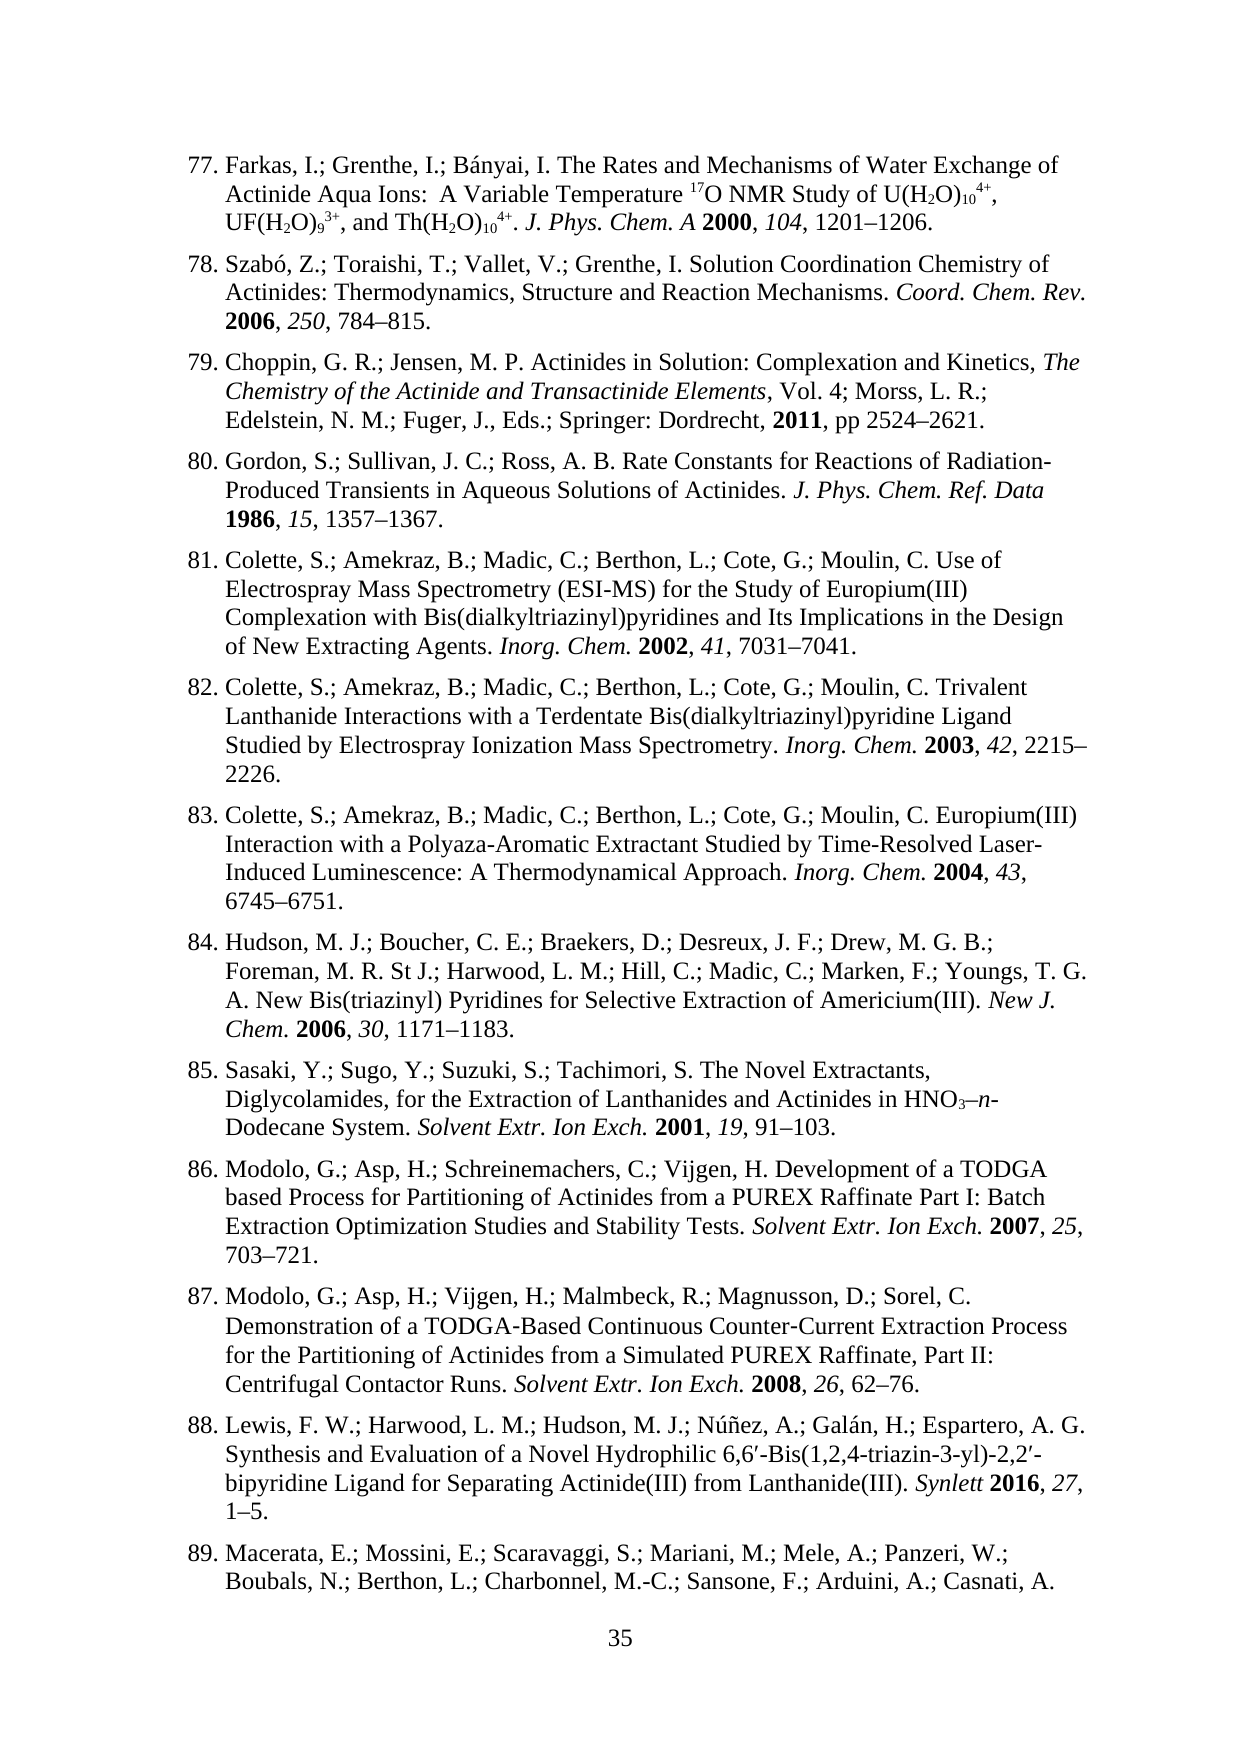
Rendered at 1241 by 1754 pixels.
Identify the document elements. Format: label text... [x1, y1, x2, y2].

list Farkas, I.; Grenthe, I.; Bányai, I. The Rates and Mechanisms of Water Exchange of Actinide Aqua Ions: A Variable Temperature 17O NMR Study of U(H2O)104+, UF(H2O)93+, and Th(H2O)104+. J. Phys. Chem. A 2000, 104, 1201–1206. [187, 150, 1090, 236]
list Choppin, G. R.; Jensen, M. P. Actinides in Solution: Complexation and Kinetics, The Chemistry of the Actinide and Transactinide Elements, Vol. 4; Morss, L. R.; Edelstein, N. M.; Fuger, J., Eds.; Springer: Dordrecht, 2011, pp 2524–2621. [187, 347, 1090, 434]
list Modolo, G.; Asp, H.; Vijgen, H.; Malmbeck, R.; Magnusson, D.; Sorel, C. Demonstration of a TODGA‐Based Continuous Counter‐Current Extraction Process for the Partitioning of Actinides from a Simulated PUREX Raffinate, Part II: Centrifugal Contactor Runs. Solvent Extr. Ion Exch. 2008, 26, 62–76. [187, 1281, 1090, 1398]
list Modolo, G.; Asp, H.; Schreinemachers, C.; Vijgen, H. Development of a TODGA based Process for Partitioning of Actinides from a PUREX Raffinate Part I: Batch Extraction Optimization Studies and Stability Tests. Solvent Extr. Ion Exch. 2007, 25, 703–721. [187, 1154, 1090, 1269]
list Colette, S.; Amekraz, B.; Madic, C.; Berthon, L.; Cote, G.; Moulin, C. Use of Electrospray Mass Spectrometry (ESI-MS) for the Study of Europium(III) Complexation with Bis(dialkyltriazinyl)pyridines and Its Implications in the Design of New Extracting Agents. Inorg. Chem. 2002, 41, 7031–7041. [187, 545, 1090, 660]
list Gordon, S.; Sullivan, J. C.; Ross, A. B. Rate Constants for Reactions of Radiation-Produced Transients in Aqueous Solutions of Actinides. J. Phys. Chem. Ref. Data 1986, 15, 1357–1367. [187, 446, 1090, 532]
list Colette, S.; Amekraz, B.; Madic, C.; Berthon, L.; Cote, G.; Moulin, C. Europium(III) Interaction with a Polyaza-Aromatic Extractant Studied by Time-Resolved Laser-Induced Luminescence: A Thermodynamical Approach. Inorg. Chem. 2004, 43, 6745–6751. [187, 800, 1090, 915]
list Lewis, F. W.; Harwood, L. M.; Hudson, M. J.; Núñez, A.; Galán, H.; Espartero, A. G. Synthesis and Evaluation of a Novel Hydrophilic 6,6′-Bis(1,2,4-triazin-3-yl)-2,2′-bipyridine Ligand for Separating Actinide(III) from Lanthanide(III). Synlett 2016, 27, 1–5. [187, 1410, 1090, 1525]
list Hudson, M. J.; Boucher, C. E.; Braekers, D.; Desreux, J. F.; Drew, M. G. B.; Foreman, M. R. St J.; Harwood, L. M.; Hill, C.; Madic, C.; Marken, F.; Youngs, T. G. A. New Bis(triazinyl) Pyridines for Selective Extraction of Americium(III). New J. Chem. 2006, 30, 1171–1183. [187, 927, 1090, 1042]
list Szabó, Z.; Toraishi, T.; Vallet, V.; Grenthe, I. Solution Coordination Chemistry of Actinides: Thermodynamics, Structure and Reaction Mechanisms. Coord. Chem. Rev. 2006, 250, 784–815. [187, 249, 1090, 335]
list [187, 1538, 1090, 1595]
list Colette, S.; Amekraz, B.; Madic, C.; Berthon, L.; Cote, G.; Moulin, C. Trivalent Lanthanide Interactions with a Terdentate Bis(dialkyltriazinyl)pyridine Ligand Studied by Electrospray Ionization Mass Spectrometry. Inorg. Chem. 2003, 42, 2215–2226. [187, 672, 1090, 787]
list Sasaki, Y.; Sugo, Y.; Suzuki, S.; Tachimori, S. The Novel Extractants, Diglycolamides, for the Extraction of Lanthanides and Actinides in HNO3–n-Dodecane System. Solvent Extr. Ion Exch. 2001, 19, 91–103. [187, 1055, 1090, 1141]
